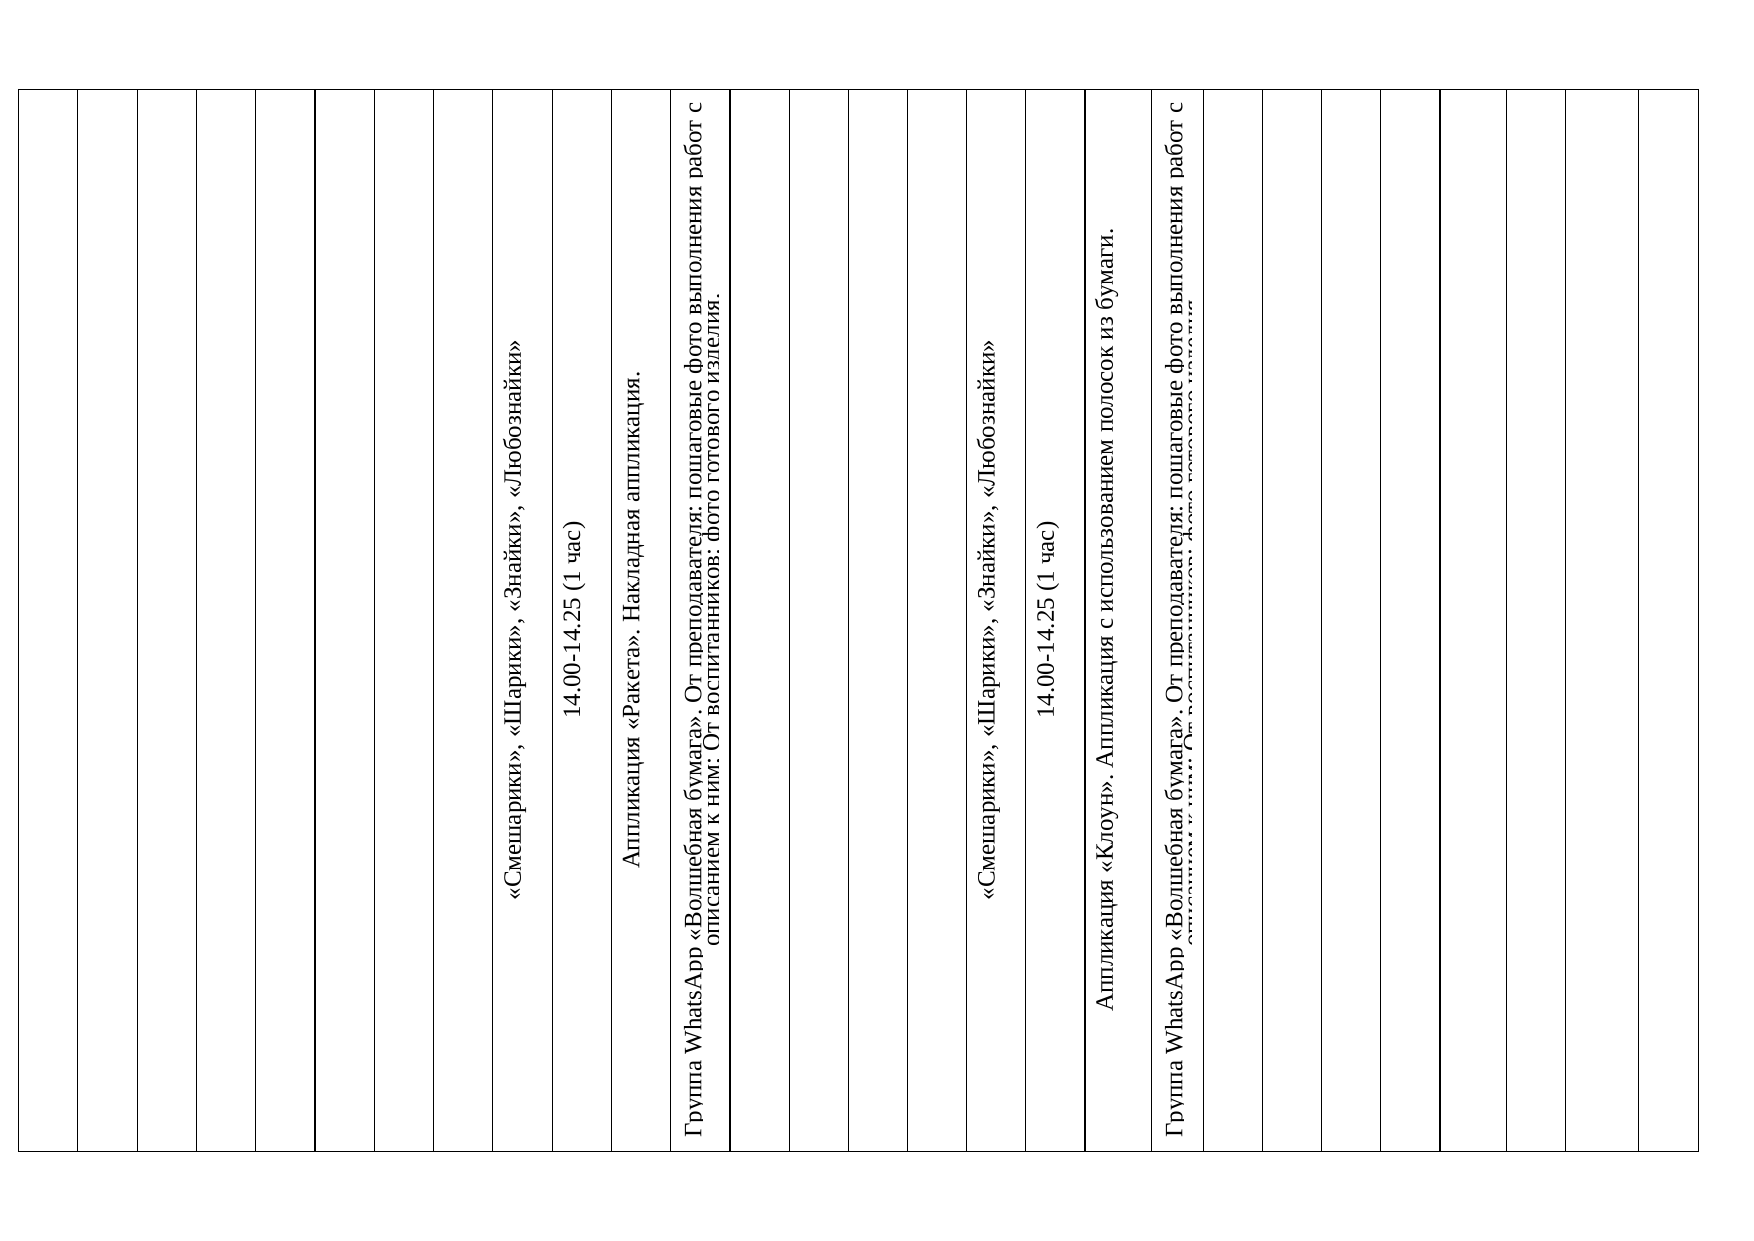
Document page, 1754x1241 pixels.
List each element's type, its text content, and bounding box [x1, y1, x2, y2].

table_cell [1441, 90, 1506, 1151]
table_cell [731, 90, 789, 1151]
table_cell [1507, 90, 1565, 1151]
table_cell [375, 90, 433, 1151]
table_cell [434, 90, 492, 1151]
table_cell 14.00-14.25 (1 час) [1026, 90, 1084, 1151]
table_cell [1263, 90, 1321, 1151]
table_cell [1322, 90, 1380, 1151]
table_cell Аппликация «Клоун». Аппликация с использованием полосок из бумаги. [1086, 90, 1151, 1151]
table_cell [138, 90, 196, 1151]
table_cell 14.00-14.25 (1 час) [553, 90, 611, 1151]
table_cell [78, 90, 137, 1151]
table_cell Группа WhatsApp «Волшебная бумага». От преподавателя: пошаговые фото выполнения работ с описанием к ним; От воспитанников: фото готового изделия. [1152, 90, 1203, 1151]
table_cell [316, 90, 374, 1151]
table_cell [790, 90, 848, 1151]
table_cell [197, 90, 255, 1151]
table_cell [1204, 90, 1262, 1151]
table_cell [849, 90, 907, 1151]
table_cell [1381, 90, 1439, 1151]
table_cell Группа WhatsApp «Волшебная бумага». От преподавателя: пошаговые фото выполнения работ с описанием к ним; От воспитанников: фото готового изделия. [671, 90, 729, 1151]
table_cell [1639, 90, 1698, 1151]
table_cell [256, 90, 314, 1151]
table_cell «Смешарики», «Шарики», «Знайки», «Любознайки» [967, 90, 1025, 1151]
table_cell «Смешарики», «Шарики», «Знайки», «Любознайки» [493, 90, 552, 1151]
table_cell [908, 90, 966, 1151]
table_cell Аппликация «Ракета». Накладная аппликация. [612, 90, 670, 1151]
table_cell [19, 90, 77, 1151]
table_cell [1566, 90, 1638, 1151]
